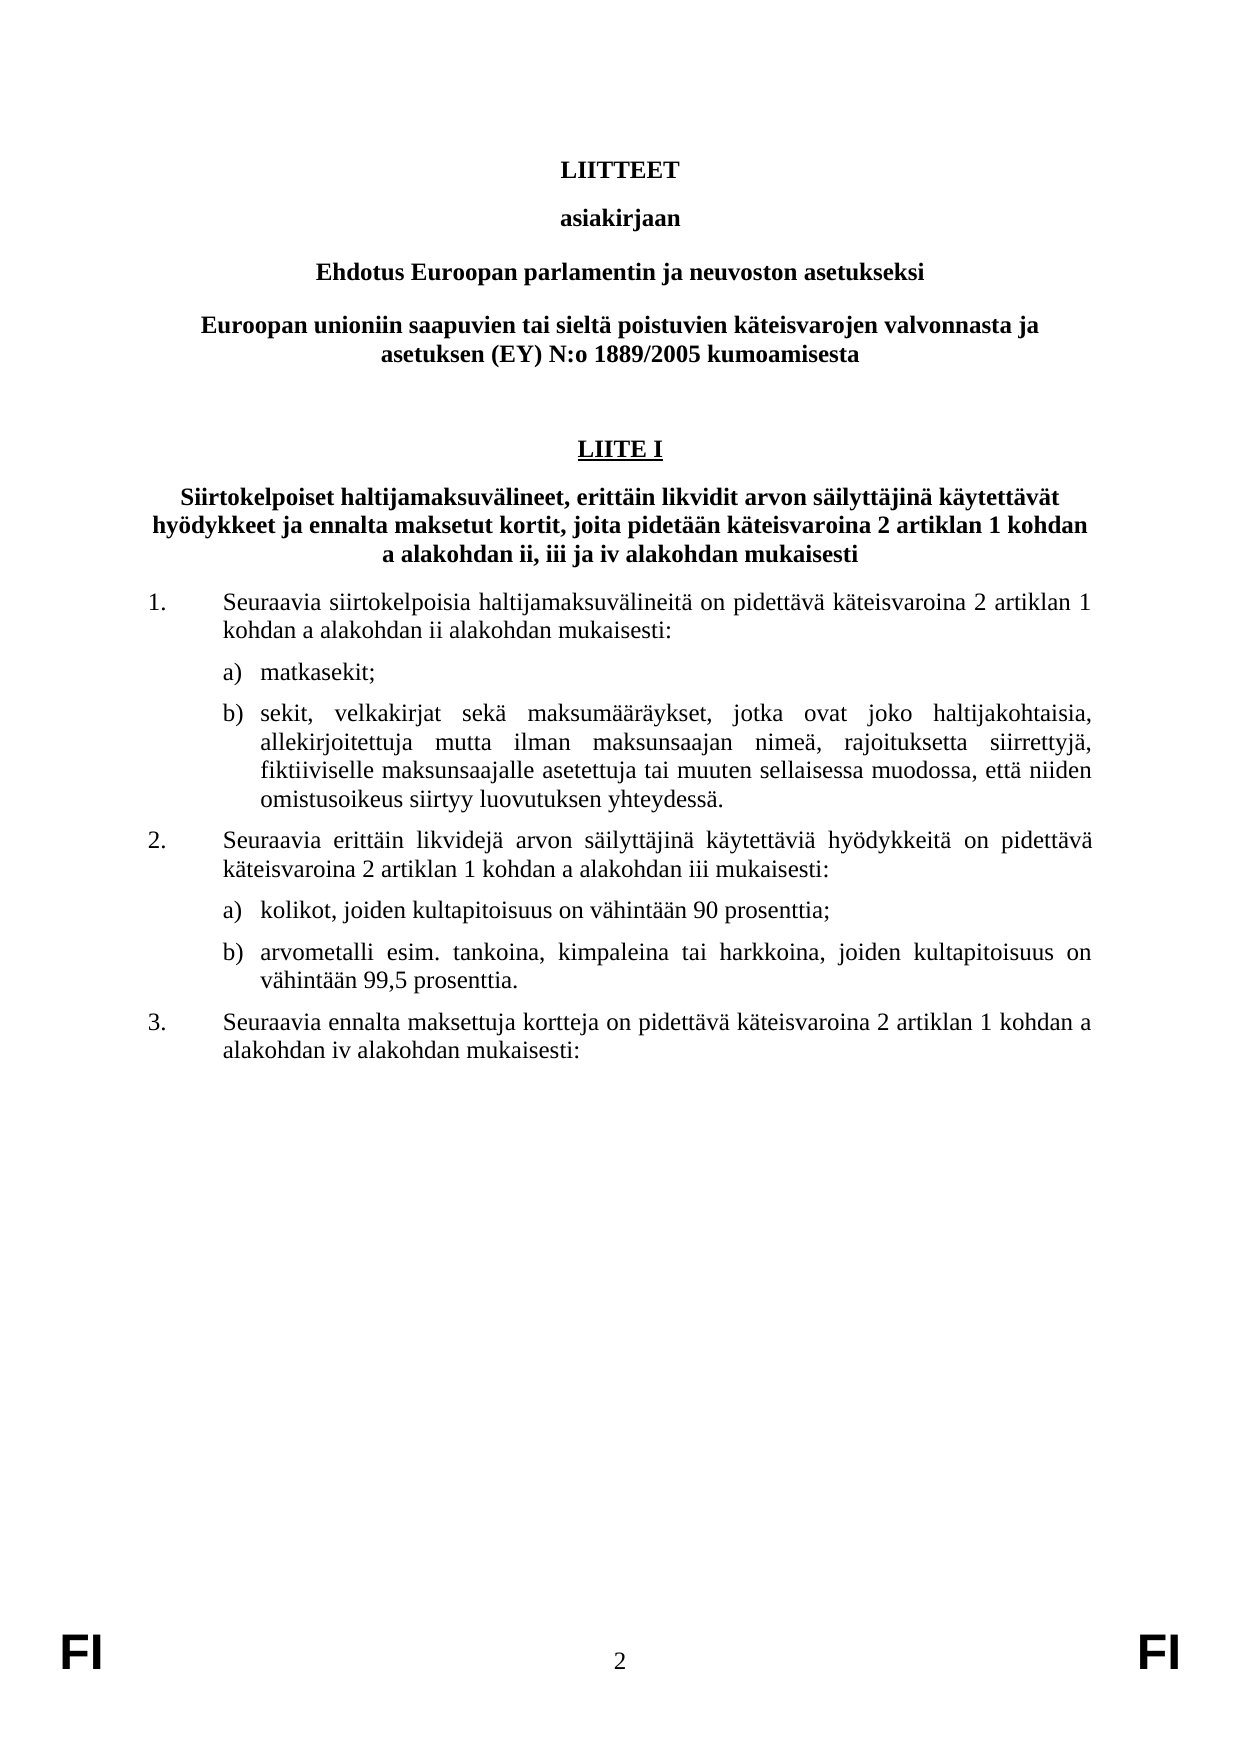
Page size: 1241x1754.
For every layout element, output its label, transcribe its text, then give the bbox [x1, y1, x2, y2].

text b) sekit, velkakirjat sekä maksumääräykset, jotka ovat joko haltijakohtaisia, allekirjoitettuja mutta ilman maksunsaajan nimeä, rajoituksetta siirrettyjä, fiktiiviselle maksunsaajalle asetettuja tai muuten sellaisessa muodossa, että niiden omistusoikeus siirtyy luovutuksen yhteydessä. [223, 698, 1093, 813]
text 2. Seuraavia erittäin likvidejä arvon säilyttäjinä käytettäviä hyödykkeitä on pidettävä käteisvaroina 2 artiklan 1 kohdan a alakohdan iii mukaisesti: [148, 826, 1093, 883]
text Siirtokelpoiset haltijamaksuvälineet, erittäin likvidit arvon säilyttäjinä käytettävät hyödykkeet ja ennalta maksetut kortit, joita pidetään käteisvaroina 2 artiklan 1 kohdan a alakohdan ii, iii ja iv alakohdan mukaisesti [148, 482, 1093, 568]
text LIITE I [148, 434, 1093, 463]
text asiakirjaan [148, 203, 1093, 232]
text a) kolikot, joiden kultapitoisuus on vähintään 90 prosenttia; [223, 896, 1093, 924]
text 3. Seuraavia ennalta maksettuja kortteja on pidettävä käteisvaroina 2 artiklan 1 kohdan a alakohdan iv alakohdan mukaisesti: [148, 1007, 1093, 1064]
text LIITTEET [148, 156, 1093, 184]
text Euroopan unioniin saapuvien tai sieltä poistuvien käteisvarojen valvonnasta ja asetuksen (EY) N:o 1889/2005 kumoamisesta [148, 311, 1093, 397]
text b) arvometalli esim. tankoina, kimpaleina tai harkkoina, joiden kultapitoisuus on vähintään 99,5 prosenttia. [223, 937, 1093, 994]
text Ehdotus Euroopan parlamentin ja neuvoston asetukseksi [148, 257, 1093, 286]
text a) matkasekit; [223, 657, 1093, 686]
text 1. Seuraavia siirtokelpoisia haltijamaksuvälineitä on pidettävä käteisvaroina 2 artiklan 1 kohdan a alakohdan ii alakohdan mukaisesti: [148, 587, 1093, 644]
